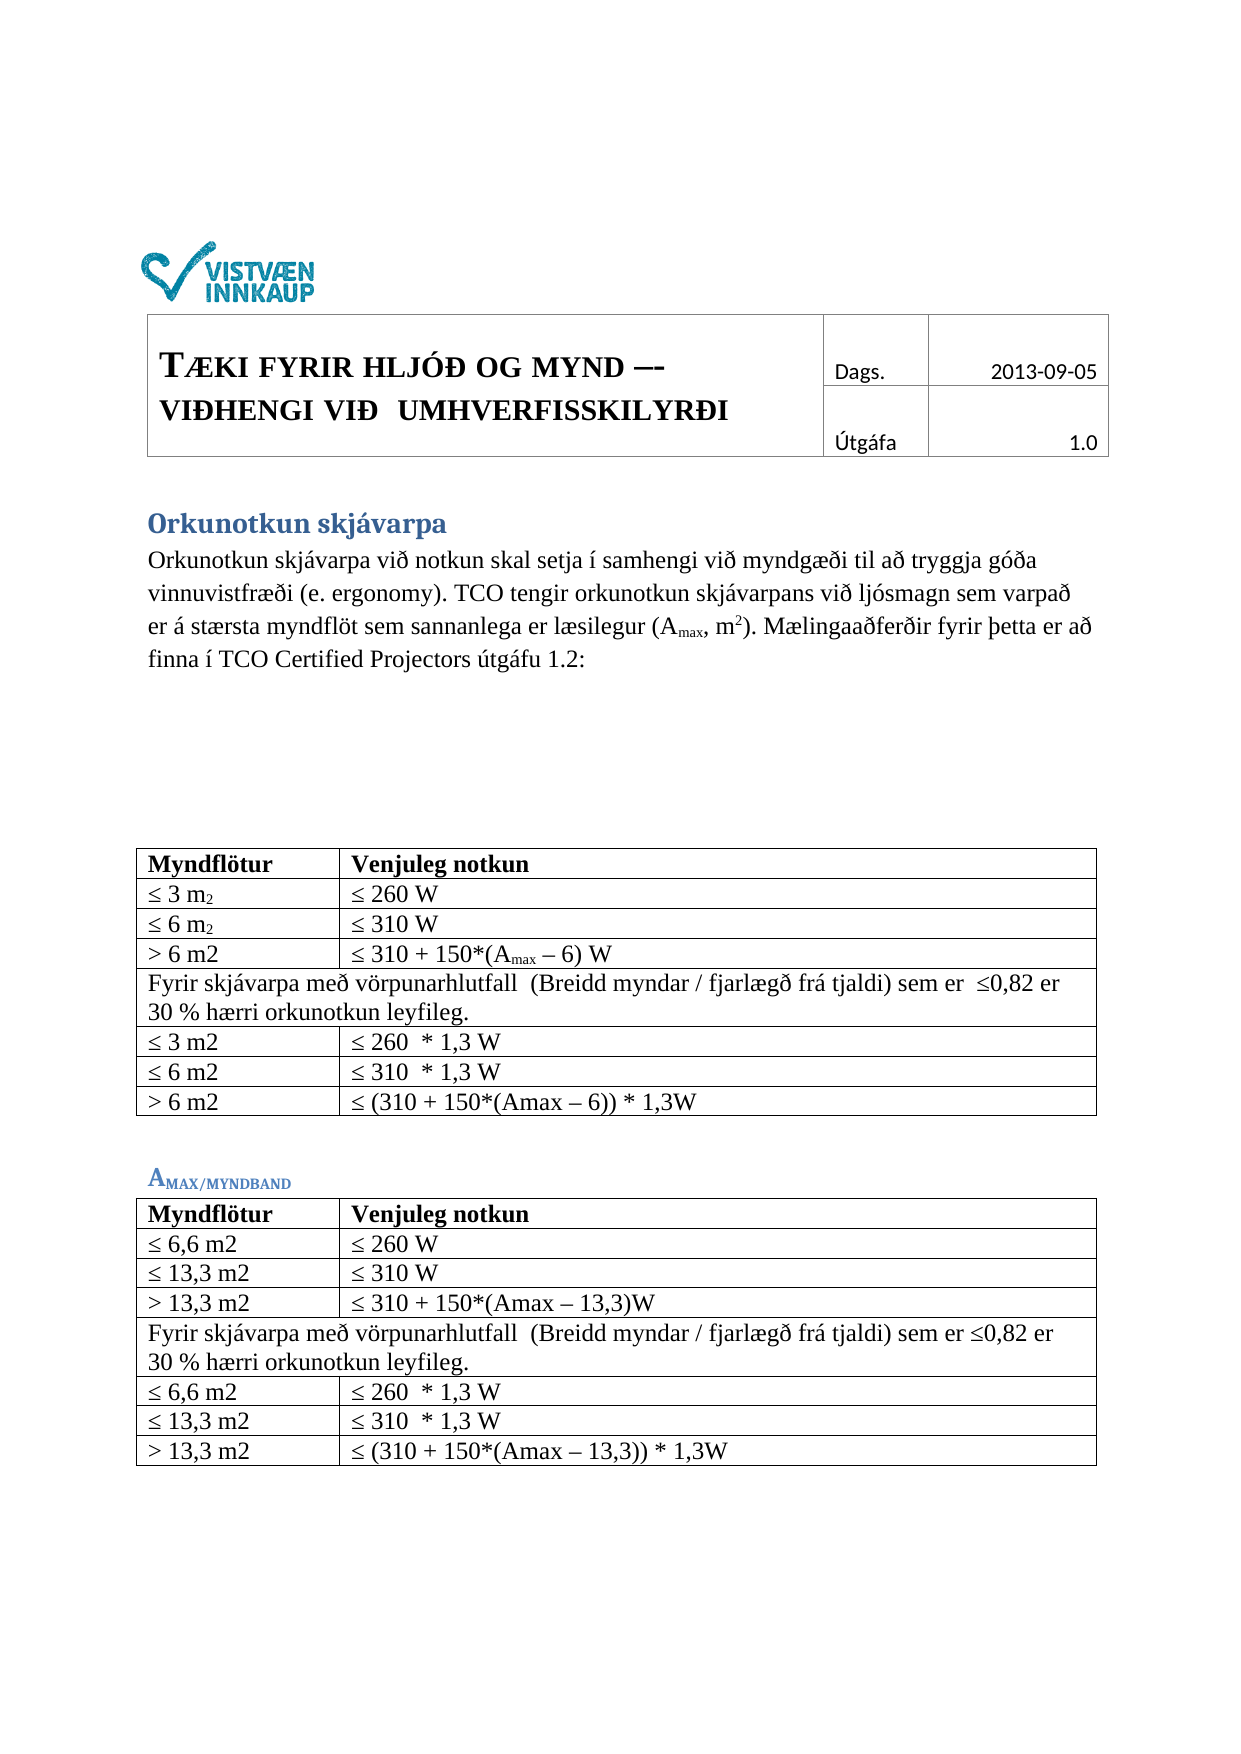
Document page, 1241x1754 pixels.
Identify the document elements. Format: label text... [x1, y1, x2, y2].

table_header Dags. [824, 315, 928, 385]
table_cell ≤ 260 W [340, 879, 1096, 908]
table_cell ≤ 3 m2 [137, 879, 339, 908]
table_cell ≤ 260 W [340, 1229, 1096, 1257]
table_cell ≤ 310 * 1,3 W [340, 1406, 1096, 1435]
table_cell > 13,3 m2 [137, 1436, 339, 1465]
table_cell ≤ 310 + 150*(Amax – 6) W [340, 939, 1096, 967]
table_header Myndflötur [137, 849, 339, 878]
table_cell ≤ 260 * 1,3 W [340, 1027, 1096, 1056]
table_cell > 6 m2 [137, 1087, 339, 1115]
table_cell ≤ 6 m2 [137, 909, 339, 938]
table_cell ≤ (310 + 150*(Amax – 6)) * 1,3W [340, 1087, 1096, 1115]
table_header 2013-09-05 [929, 315, 1108, 385]
table_cell > 6 m2 [137, 939, 339, 967]
table_cell ≤ 3 m2 [137, 1027, 339, 1056]
table_header Venjuleg notkun [340, 849, 1096, 878]
table_cell ≤ 6 m2 [137, 1057, 339, 1086]
table_header Myndflötur [137, 1199, 339, 1228]
table_cell ≤ 310 + 150*(Amax – 13,3)W [340, 1288, 1096, 1317]
table_cell ≤ 310 * 1,3 W [340, 1057, 1096, 1086]
table_header Venjuleg notkun [340, 1199, 1096, 1228]
table_header Tæki fyrir hljóð og mynd –- viðhengi við umhverfisskilyrði [148, 315, 823, 456]
table_cell ≤ (310 + 150*(Amax – 13,3)) * 1,3W [340, 1436, 1096, 1465]
table_cell > 13,3 m2 [137, 1288, 339, 1317]
table_cell ≤ 13,3 m2 [137, 1259, 339, 1287]
table_cell Útgáfa [824, 386, 928, 456]
table_cell ≤ 310 W [340, 909, 1096, 938]
table_cell Fyrir skjávarpa með vörpunarhlutfall (Breidd myndar / fjarlægð frá tjaldi) sem er ≤0,82 er 30 % hærri orkunotkun leyfileg. [137, 1318, 1096, 1376]
table_cell ≤ 6,6 m2 [137, 1377, 339, 1405]
table_cell ≤ 6,6 m2 [137, 1229, 339, 1257]
table_cell Fyrir skjávarpa með vörpunarhlutfall (Breidd myndar / fjarlægð frá tjaldi) sem er ≤0,82 er 30 % hærri orkunotkun leyfileg. [137, 969, 1096, 1026]
table_cell ≤ 310 W [340, 1259, 1096, 1287]
text Orkunotkun skjávarpa við notkun skal setja í samhengi við myndgæði til að tryggja góða vinnuvistfræði (e. ergonomy). TCO tengir orkunotkun skjávarpans við ljósmagn sem varpað er á stærsta myndflöt sem sannanlega er læsilegur (Amax, m2). Mælingaaðferðir fyrir þetta er að finna í TCO Certified Projectors útgáfu 1.2: [148, 545, 1093, 673]
table_cell ≤ 13,3 m2 [137, 1406, 339, 1435]
picture [135, 234, 317, 313]
subtitle Orkunotkun skjávarpa [148, 507, 1093, 540]
subtitle AMAX/MYNDBAND [148, 1162, 1093, 1193]
table_cell ≤ 260 * 1,3 W [340, 1377, 1096, 1405]
table_cell 1.0 [929, 386, 1108, 456]
